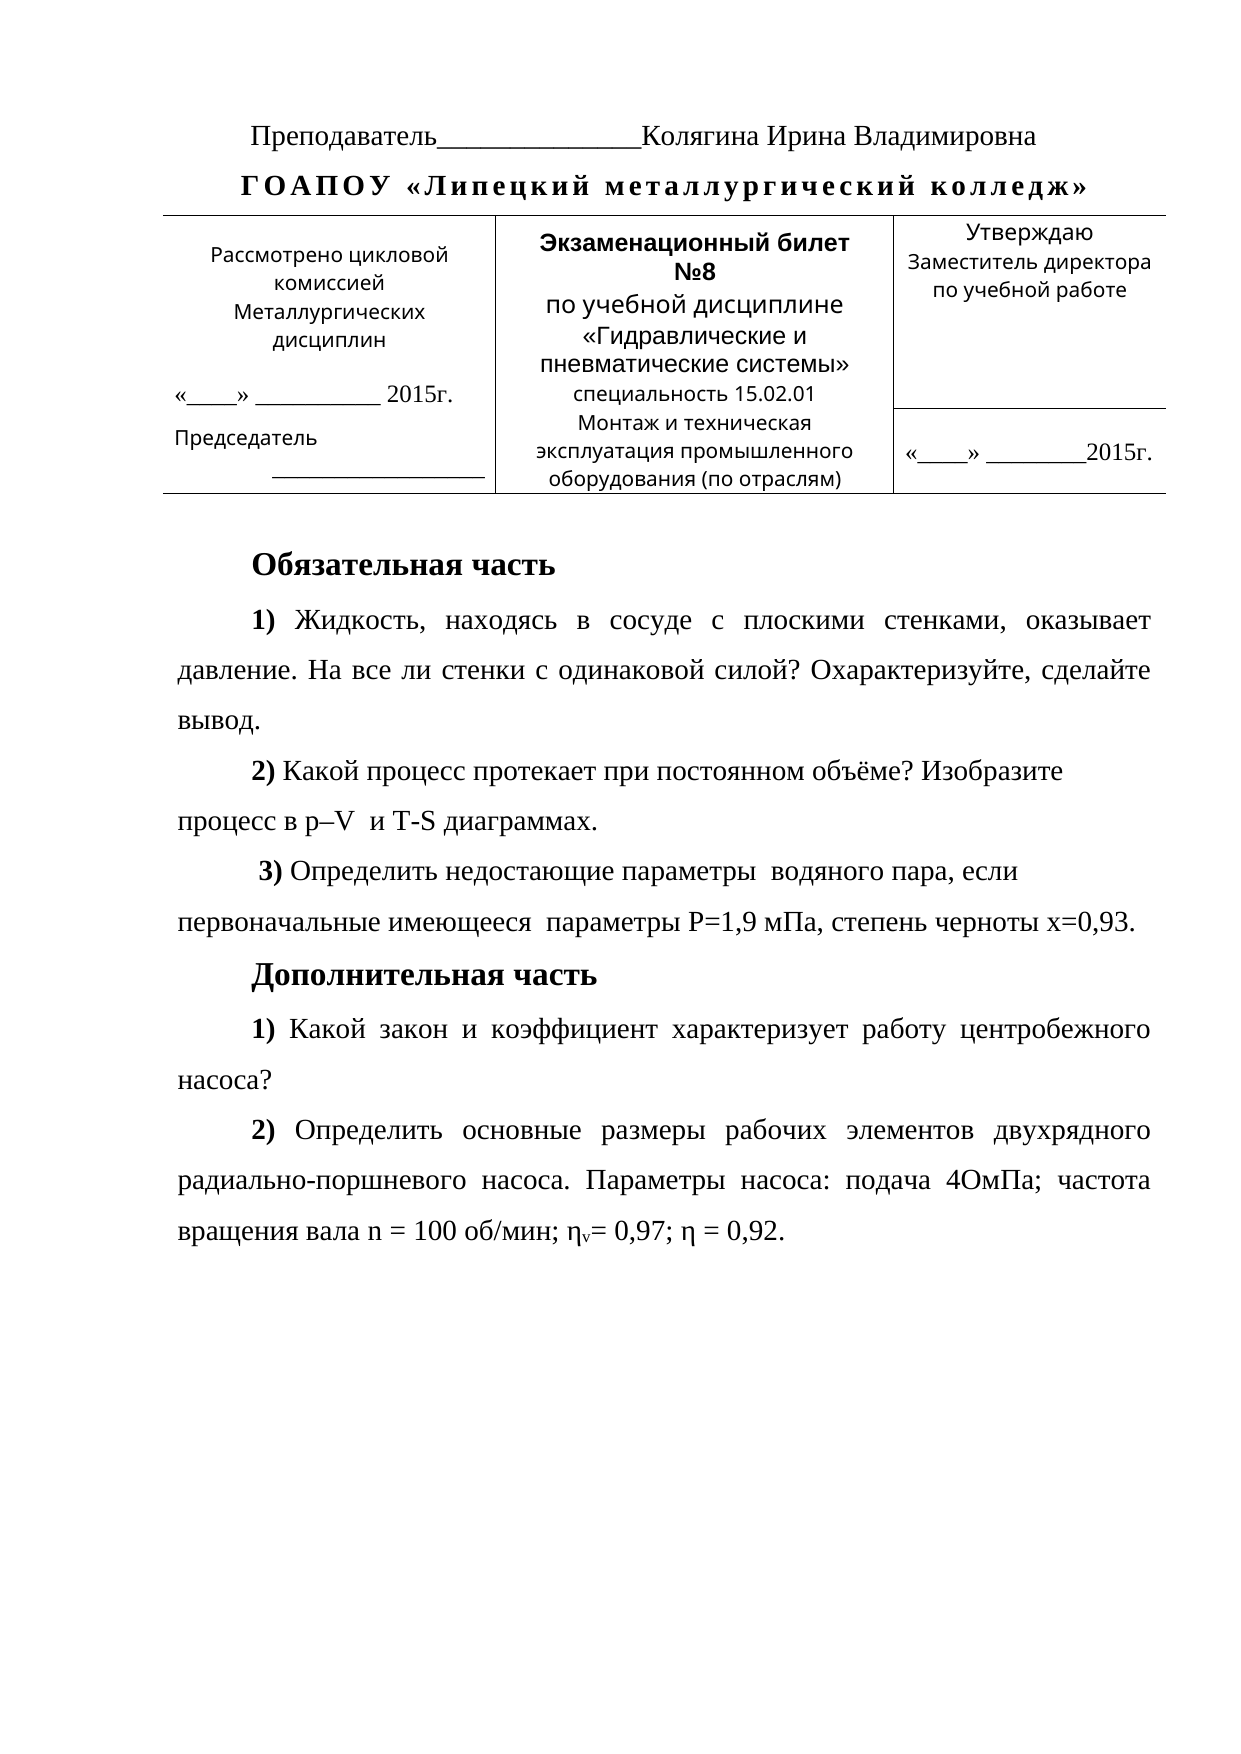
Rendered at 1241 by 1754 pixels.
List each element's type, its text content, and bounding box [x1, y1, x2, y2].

text Дополнительная часть [177, 954, 1152, 992]
table_cell «____» ________2015г. [894, 409, 1166, 493]
table_header Экзаменационный билет №8 [496, 216, 893, 286]
text 1) Какой закон и коэффициент характеризует работу центробежного насоса? [177, 1011, 1152, 1095]
text 3) Определить недостающие параметры водяного пара, если первоначальные имеющееся параметры Р=1,9 мПа, степень черноты х=0,93. [177, 853, 1152, 937]
text 2) Какой процесс протекает при постоянном объёме? Изобразите процесс в p–V и Т-S диаграммах. [177, 753, 1152, 837]
table_cell специальность 15.02.01 Монтаж и техническая эксплуатация промышленного оборудования (по отраслям) [496, 378, 893, 493]
table_cell Председатель _________________ [163, 408, 495, 493]
title ГОАПОУ «Липецкий металлургический колледж» [177, 168, 1152, 202]
table_cell «____» __________ 2015г. [163, 378, 495, 408]
text 1) Жидкость, находясь в сосуде с плоскими стенками, оказывает давление. На все ли стенки с одинаковой силой? Охарактеризуйте, сделайте вывод. [177, 602, 1152, 736]
table_header Утверждаю Заместитель директора по учебной работе [894, 216, 1166, 408]
table_header Рассмотрено цикловой комиссией Металлургических дисциплин [163, 216, 495, 378]
text Обязательная часть [177, 544, 1152, 583]
text Преподаватель______________Колягина Ирина Владимировна [177, 118, 1152, 152]
table_cell по учебной дисциплине «Гидравлические и пневматические системы» [496, 286, 893, 378]
text 2) Определить основные размеры рабочих элементов двухрядного радиально-поршневого насоса. Параметры насоса: подача 4ОмПа; частота вращения вала n = 100 об/мин; ηv= 0,97; η = 0,92. [177, 1112, 1152, 1246]
